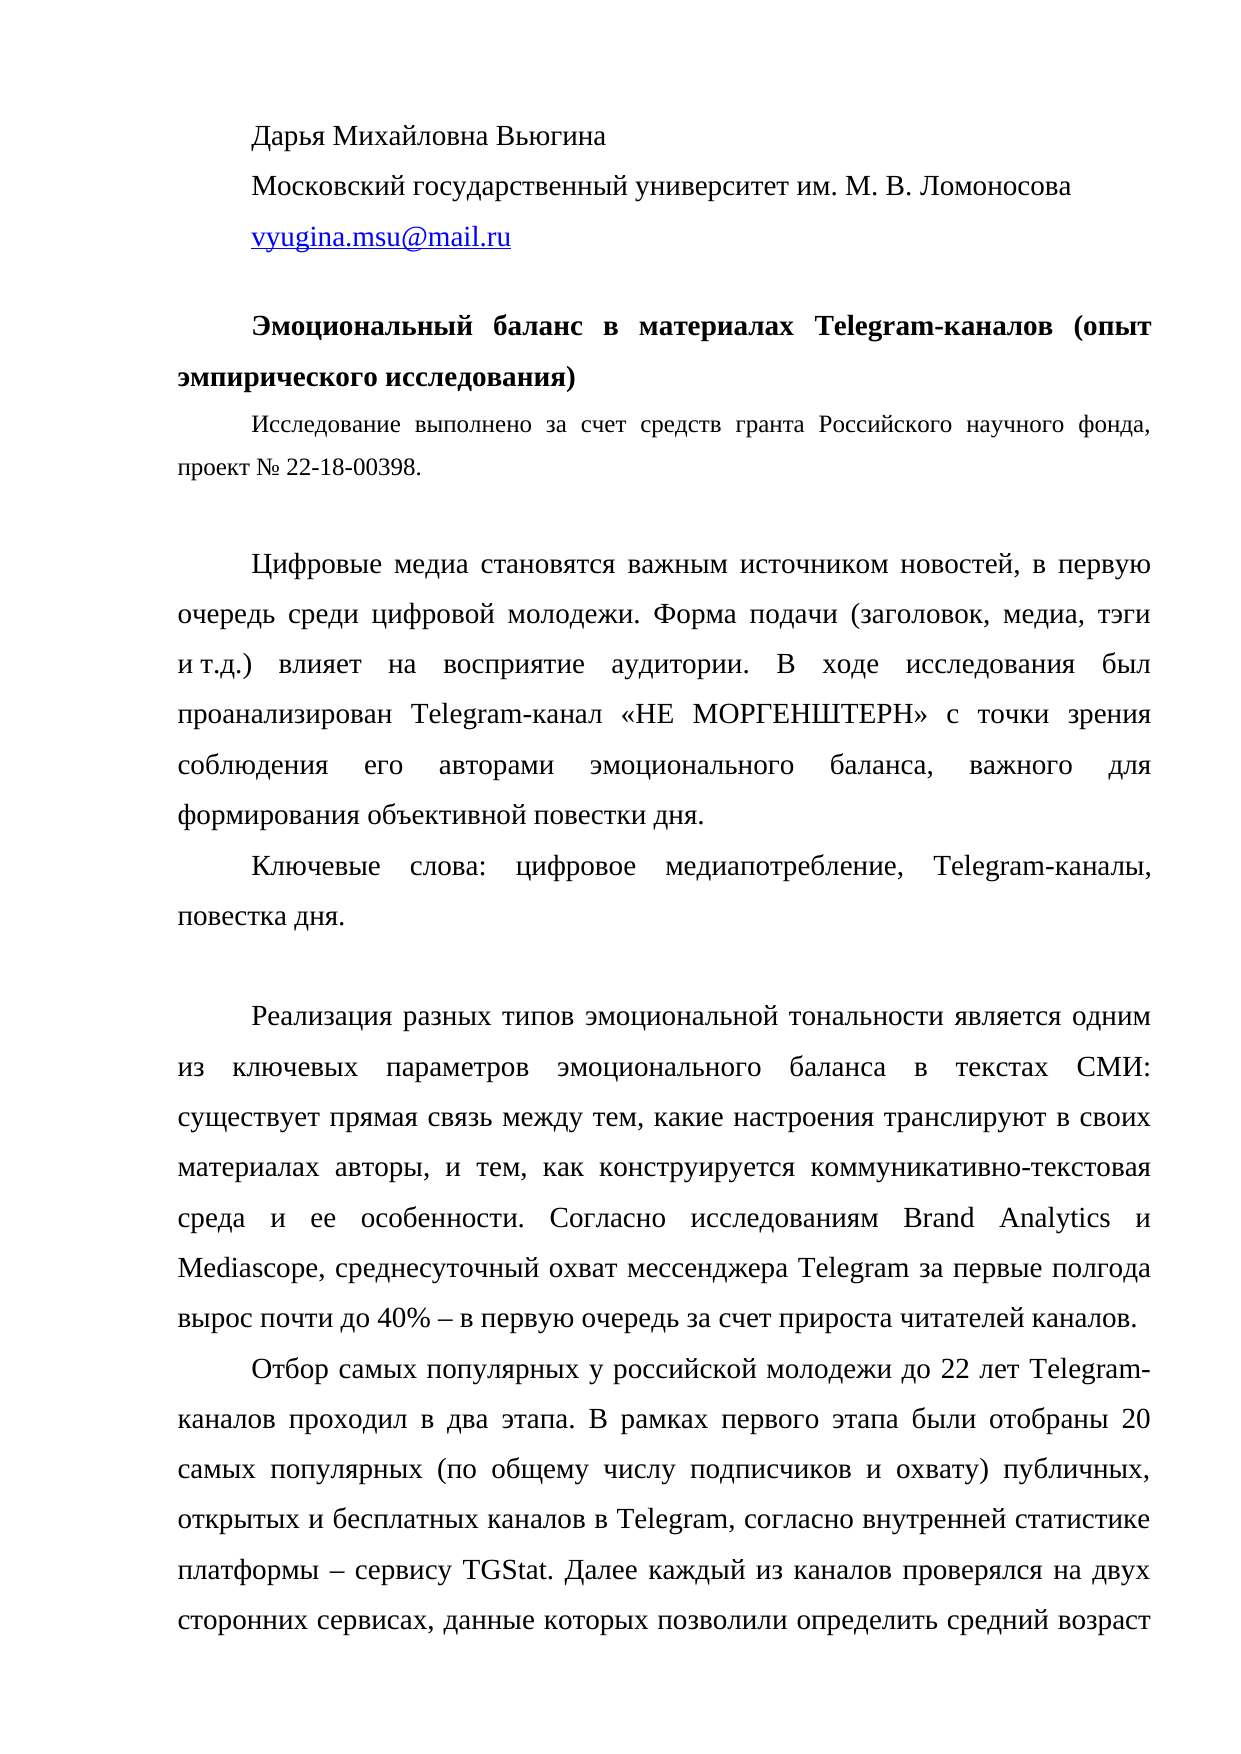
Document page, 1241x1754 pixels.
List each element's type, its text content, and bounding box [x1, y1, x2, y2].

text Ключевые слова: цифровое медиапотребление, Telegram-каналы, повестка дня. [177, 848, 1152, 931]
text Исследование выполнено за счет средств гранта Российского научного фонда, проект № 22-18-00398. [177, 409, 1152, 481]
text Эмоциональный баланс в материалах Telegram-каналов (опыт эмпирического исследования) [177, 308, 1152, 392]
text Дарья Михайловна Вьюгина [177, 118, 1152, 152]
text Цифровые медиа становятся важным источником новостей, в первую очередь среди цифровой молодежи. Форма подачи (заголовок, медиа, тэги и т.д.) влияет на восприятие аудитории. В ходе исследования был проанализирован Telegram-канал «НЕ МОРГЕНШТЕРН» с точки зрения соблюдения его авторами эмоционального баланса, важного для формирования объективной повестки дня. [177, 546, 1152, 831]
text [177, 1351, 1152, 1636]
text vyugina.msu@mail.ru [177, 219, 1152, 252]
text Московский государственный университет им. М. В. Ломоносова [177, 168, 1152, 202]
text Реализация разных типов эмоциональной тональности является одним из ключевых параметров эмоционального баланса в текстах СМИ: существует прямая связь между тем, какие настроения транслируют в своих материалах авторы, и тем, как конструируется коммуникативно-текстовая среда и ее особенности. Согласно исследованиям Brand Analytics и Mediascope, среднесуточный охват мессенджера Telegram за первые полгода вырос почти до 40% – в первую очередь за счет прироста читателей каналов. [177, 998, 1152, 1334]
